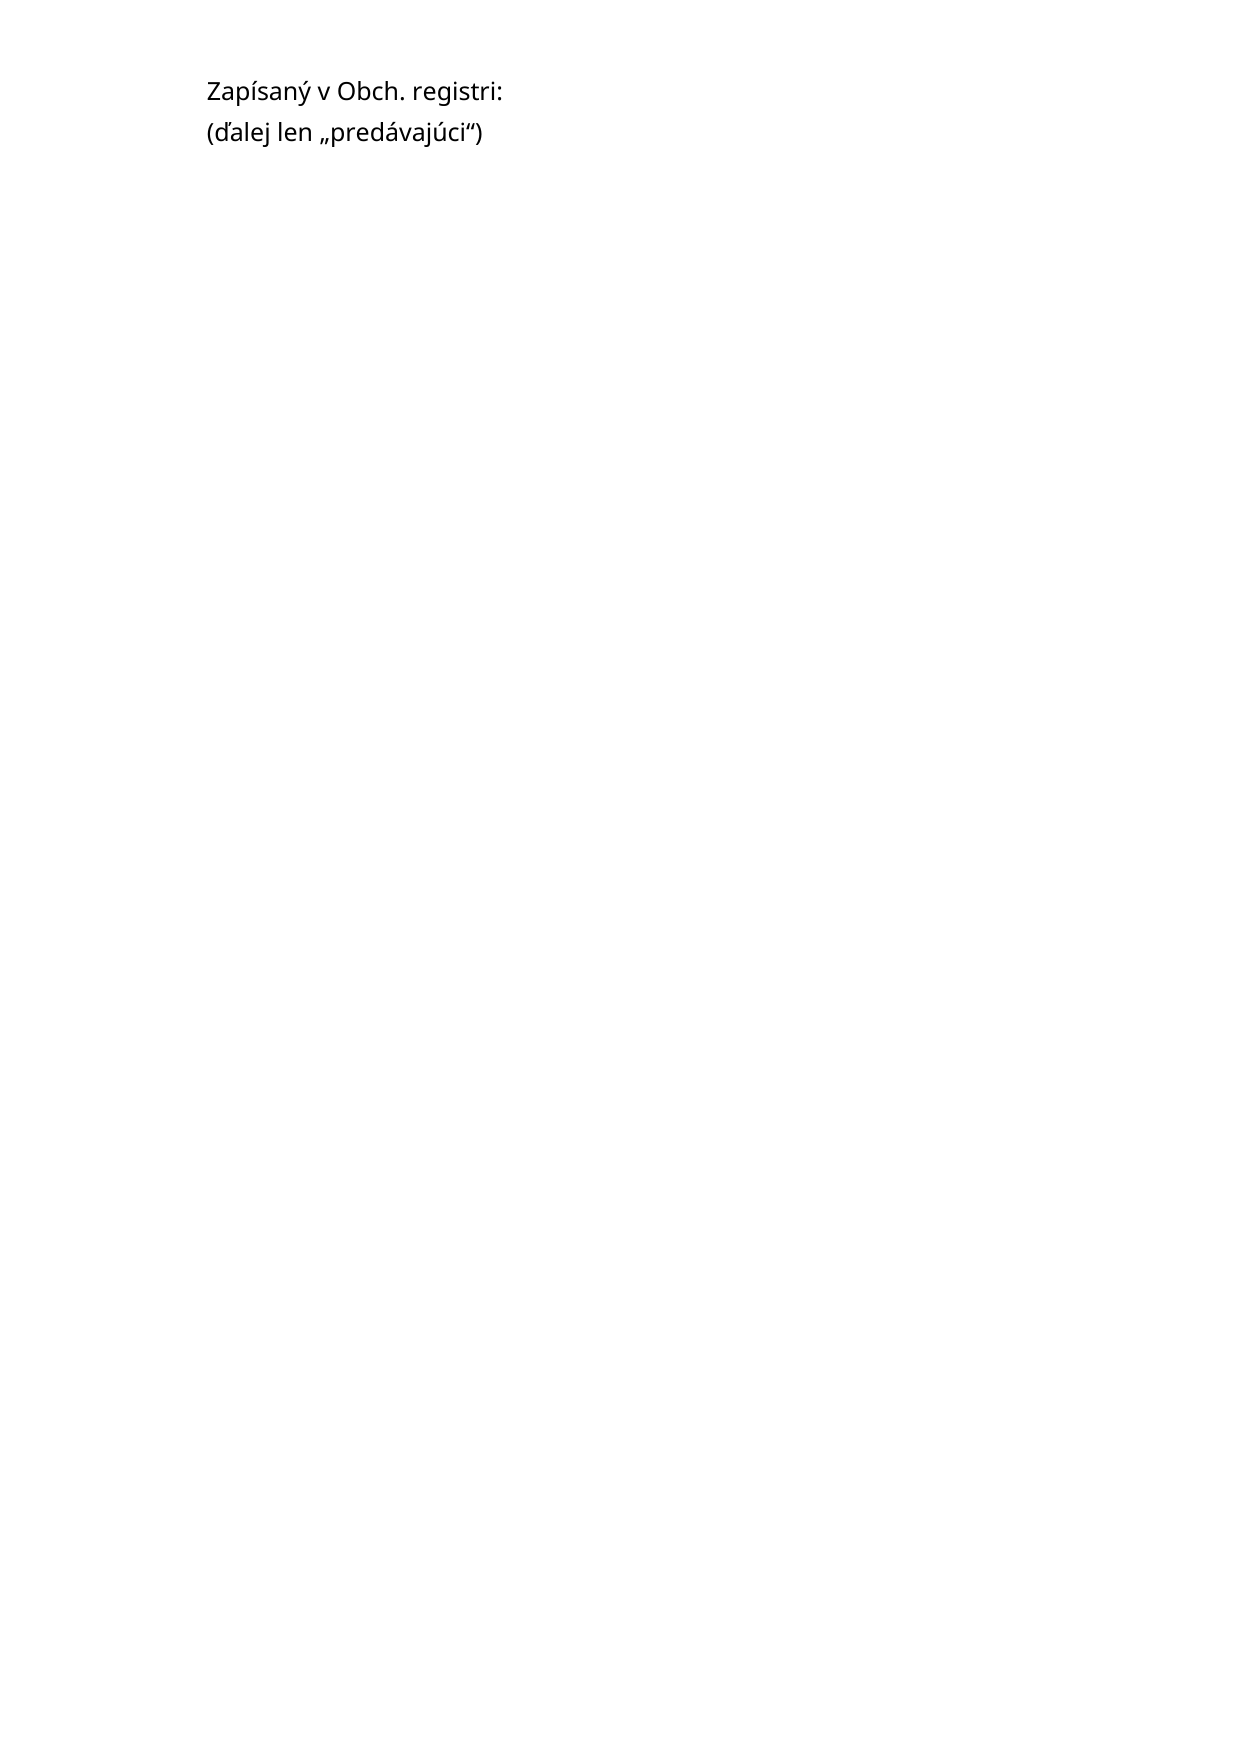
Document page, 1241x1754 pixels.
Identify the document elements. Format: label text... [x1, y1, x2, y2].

list (ďalej len „predávajúci“) [207, 114, 1152, 148]
list Zapísaný v Obch. registri: [207, 74, 1152, 108]
